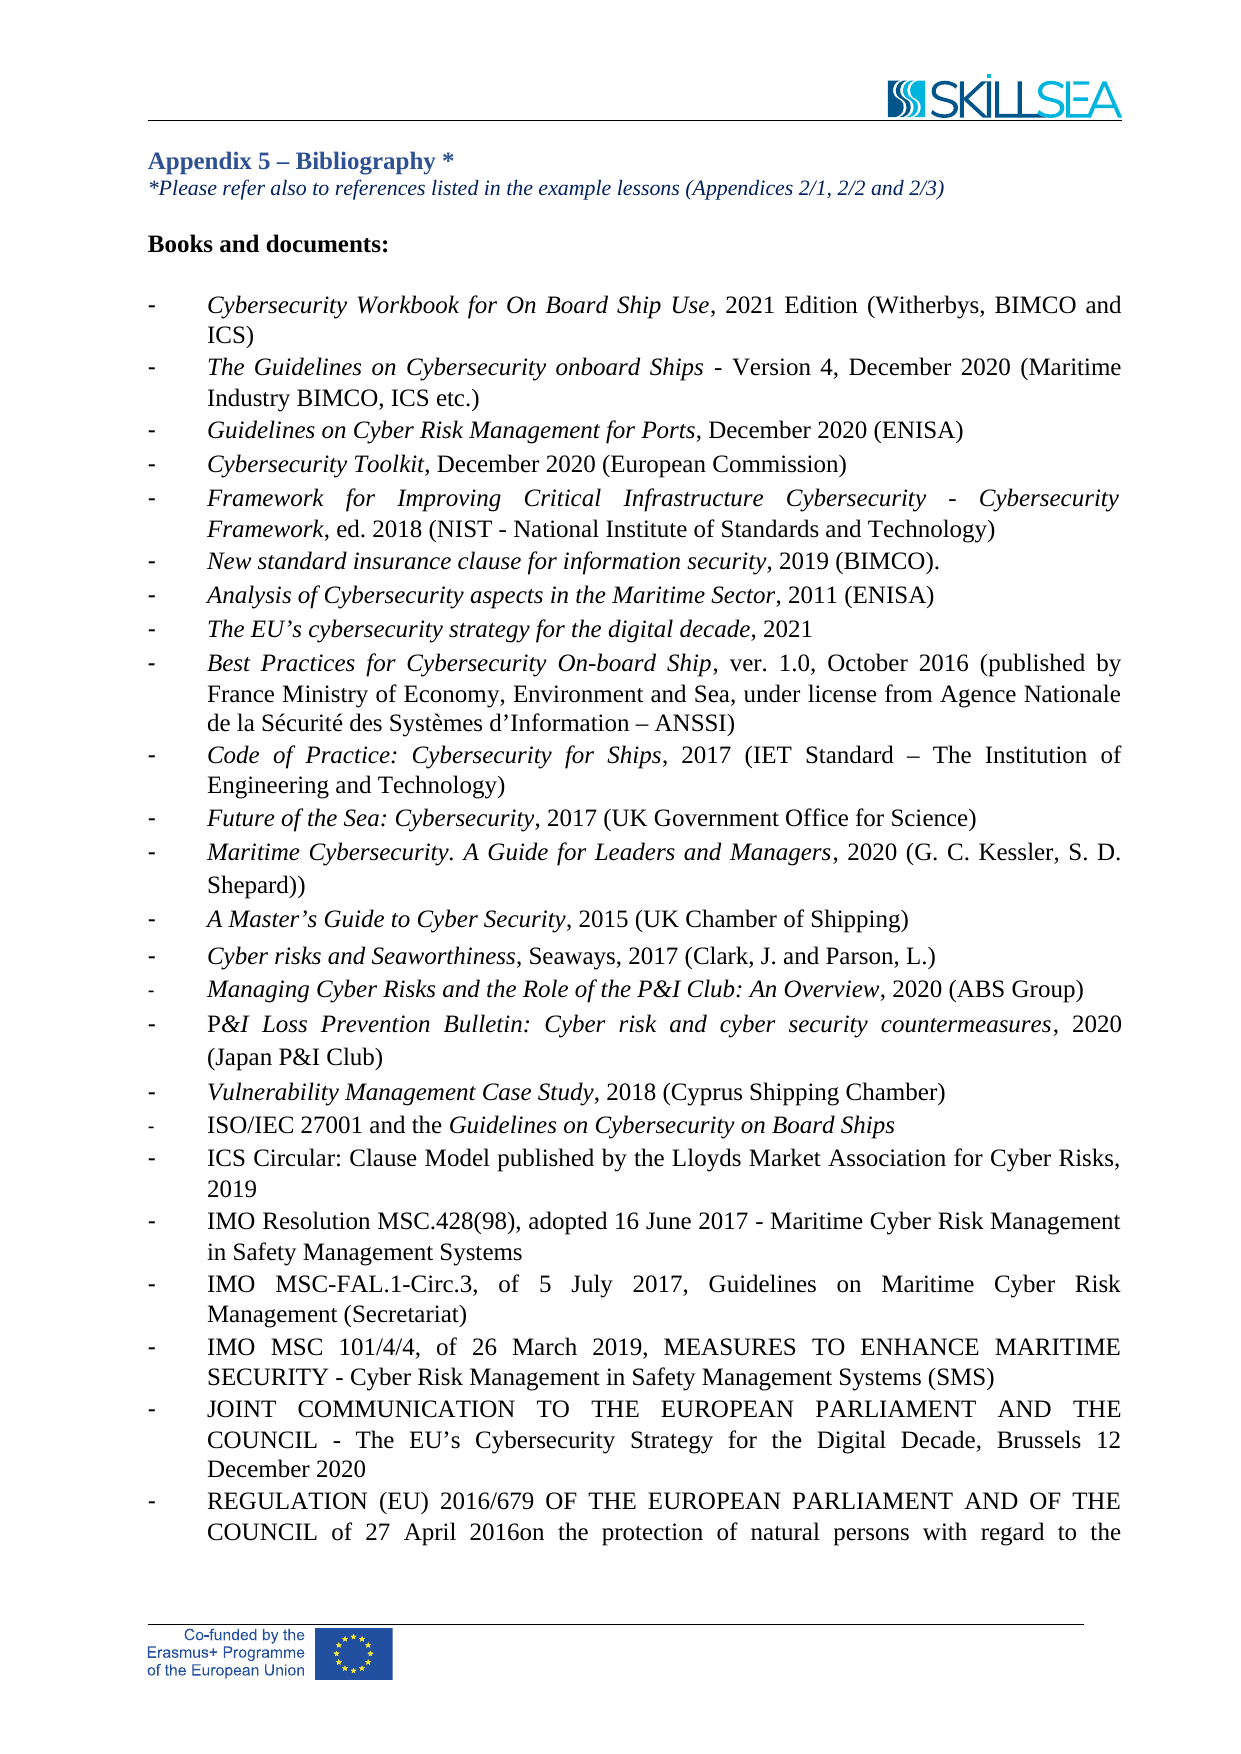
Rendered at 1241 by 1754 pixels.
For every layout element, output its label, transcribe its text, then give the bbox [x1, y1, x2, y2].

list Managing Cyber Risks and the Role of the P&I Club: An Overview, 2020 (ABS Group) [148, 974, 1122, 1004]
list New standard insurance clause for information security, 2019 (BIMCO). [148, 543, 1122, 577]
list Code of Practice: Cybersecurity for Ships, 2017 (IET Standard – The Institution of Engineering and Technology) [148, 737, 1122, 799]
list Cybersecurity Workbook for On Board Ship Use, 2021 Edition (Witherbys, BIMCO and ICS) [148, 286, 1122, 349]
list IMO MSC 101/4/4, of 26 March 2019, MEASURES TO ENHANCE MARITIME SECURITY - Cyber Risk Management in Safety Management Systems (SMS) [148, 1328, 1122, 1391]
list Maritime Cybersecurity. A Guide for Leaders and Managers, 2020 (G. C. Kessler, S. D. Shepard)) [148, 833, 1122, 898]
list The EU’s cybersecurity strategy for the digital decade, 2021 [148, 611, 1122, 645]
text Books and documents: [148, 229, 1122, 257]
list Guidelines on Cyber Risk Management for Ports, December 2020 (ENISA) [148, 412, 1122, 446]
list Vulnerability Management Case Study, 2018 (Cyprus Shipping Chamber) [148, 1073, 1122, 1108]
text Appendix 5 – Bibliography * [148, 146, 1122, 175]
list IMO Resolution MSC.428(98), adopted 16 June 2017 - Maritime Cyber Risk Management in Safety Management Systems [148, 1203, 1122, 1265]
list JOINT COMMUNICATION TO THE EUROPEAN PARLIAMENT AND THE COUNCIL - The EU’s Cybersecurity Strategy for the Digital Decade, Brussels 12 December 2020 [148, 1391, 1122, 1483]
list A Master’s Guide to Cyber Security, 2015 (UK Chamber of Shipping) [148, 901, 1122, 935]
list Cyber risks and Seaworthiness, Seaways, 2017 (Clark, J. and Parson, L.) [148, 938, 1122, 972]
list Analysis of Cybersecurity aspects in the Maritime Sector, 2011 (ENISA) [148, 577, 1122, 611]
list The Guidelines on Cybersecurity onboard Ships - Version 4, December 2020 (Maritime Industry BIMCO, ICS etc.) [148, 349, 1122, 412]
list Cybersecurity Toolkit, December 2020 (European Commission) [148, 446, 1122, 480]
list Best Practices for Cybersecurity On-board Ship, ver. 1.0, October 2016 (published by France Ministry of Economy, Environment and Sea, under license from Agence Nationale de la Sécurité des Systèmes d’Information – ANSSI) [148, 645, 1122, 737]
list ICS Circular: Clause Model published by the Lloyds Market Association for Cyber Risks, 2019 [148, 1140, 1122, 1203]
list IMO MSC-FAL.1-Circ.3, of 5 July 2017, Guidelines on Maritime Cyber Risk Management (Secretariat) [148, 1265, 1122, 1328]
list Framework for Improving Critical Infrastructure Cybersecurity - Cybersecurity Framework, ed. 2018 (NIST - National Institute of Standards and Technology) [148, 480, 1122, 543]
text *Please refer also to references listed in the example lessons (Appendices 2/1, 2/2 and 2/3) [148, 175, 1122, 200]
list ISO/IEC 27001 and the Guidelines on Cybersecurity on Board Ships [148, 1110, 1122, 1140]
list P&I Loss Prevention Bulletin: Cyber risk and cyber security countermeasures, 2020 (Japan P&I Club) [148, 1006, 1122, 1071]
list Future of the Sea: Cybersecurity, 2017 (UK Government Office for Science) [148, 799, 1122, 833]
